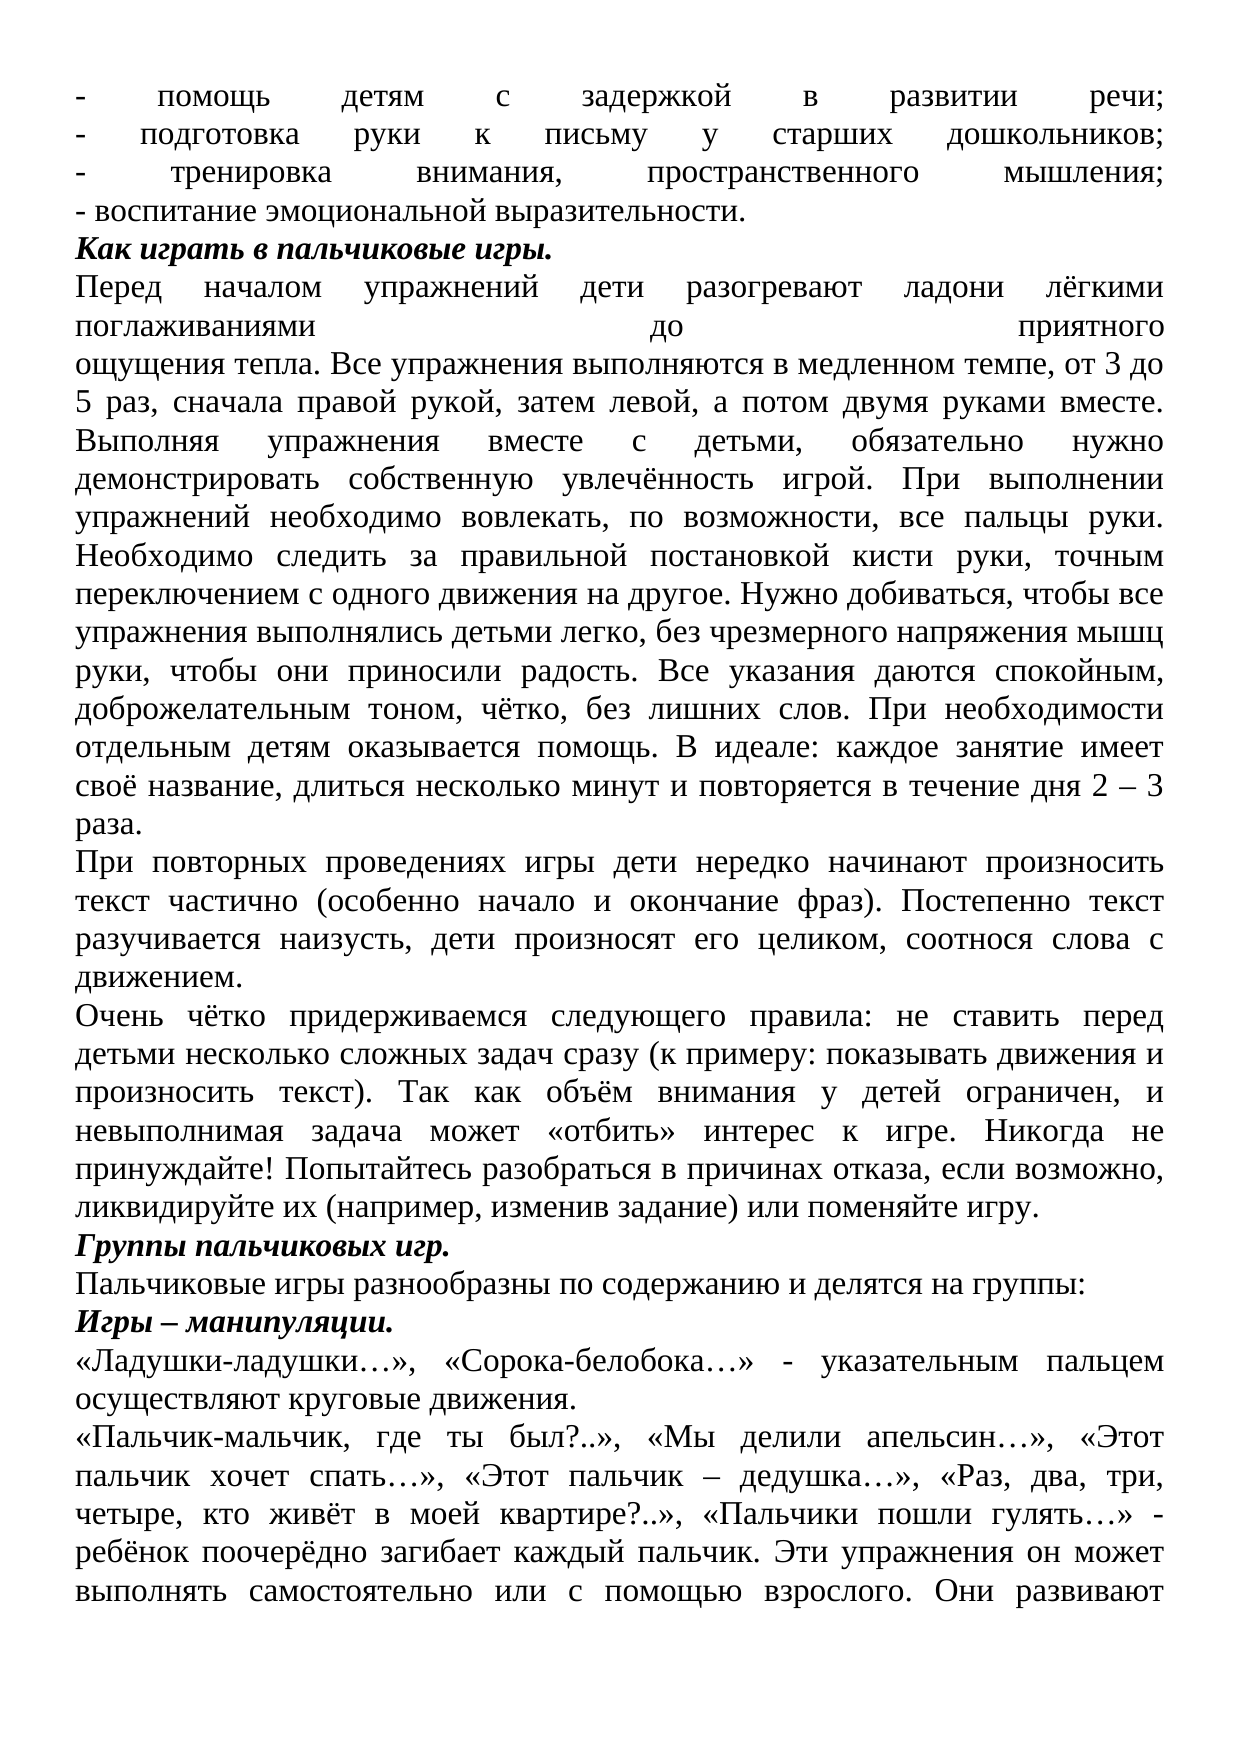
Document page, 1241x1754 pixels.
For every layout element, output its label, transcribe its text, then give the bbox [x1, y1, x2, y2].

text Перед началом упражнений дети разогревают ладони лёгкими поглаживаниями до приятного ощущения тепла. Все упражнения выполняются в медленном темпе, от 3 до 5 раз, сначала правой рукой, затем левой, а потом двумя руками вместе. Выполняя упражнения вместе с детьми, обязательно нужно демонстрировать собственную увлечённость игрой. При выполнении упражнений необходимо вовлекать, по возможности, все пальцы руки. Необходимо следить за правильной постановкой кисти руки, точным переключением с одного движения на другое. Нужно добиваться, чтобы все упражнения выполнялись детьми легко, без чрезмерного напряжения мышц руки, чтобы они приносили радость. Все указания даются спокойным, доброжелательным тоном, чётко, без лишних слов. При необходимости отдельным детям оказывается помощь. В идеале: каждое занятие имеет своё название, длиться несколько минут и повторяется в течение дня 2 – 3 раза. [75, 267, 1165, 842]
text Пальчиковые игры разнообразны по содержанию и делятся на группы: [75, 1263, 1165, 1302]
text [75, 75, 1165, 228]
text Игры – манипуляции. [75, 1302, 1165, 1340]
text Как играть в пальчиковые игры. [75, 228, 1165, 267]
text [75, 1417, 1165, 1608]
text Группы пальчиковых игр. [75, 1225, 1165, 1263]
text Очень чётко придерживаемся следующего правила: не ставить перед детьми несколько сложных задач сразу (к примеру: показывать движения и произносить текст). Так как объём внимания у детей ограничен, и невыполнимая задача может «отбить» интерес к игре. Никогда не принуждайте! Попытайтесь разобраться в причинах отказа, если возможно, ликвидируйте их (например, изменив задание) или поменяйте игру. [75, 995, 1165, 1225]
text «Ладушки-ладушки…», «Сорока-белобока…» - указательным пальцем осуществляют круговые движения. [75, 1340, 1165, 1417]
text При повторных проведениях игры дети нередко начинают произносить текст частично (особенно начало и окончание фраз). Постепенно текст разучивается наизусть, дети произносят его целиком, соотнося слова с движением. [75, 842, 1165, 995]
